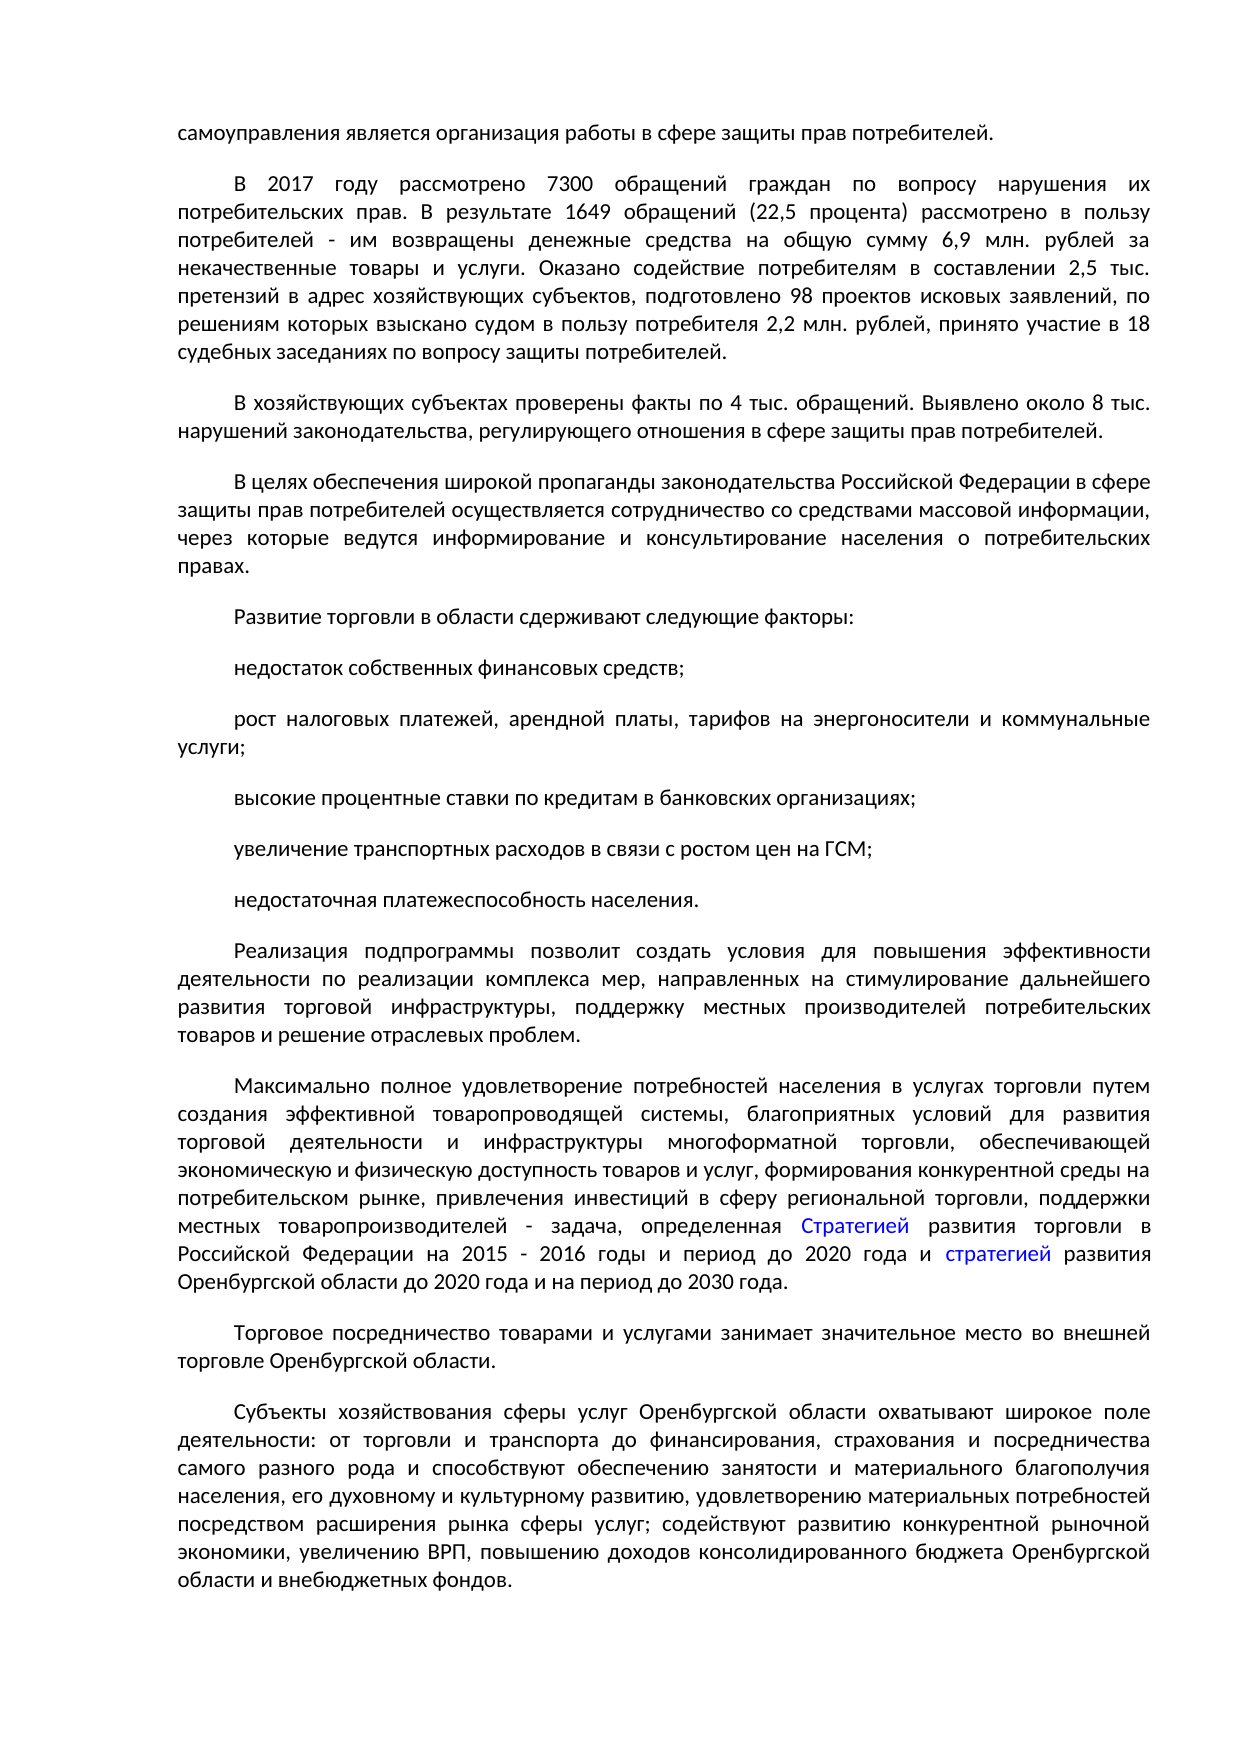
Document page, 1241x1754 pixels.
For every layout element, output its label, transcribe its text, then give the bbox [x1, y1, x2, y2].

text Реализация подпрограммы позволит создать условия для повышения эффективности деятельности по реализации комплекса мер, направленных на стимулирование дальнейшего развития торговой инфраструктуры, поддержку местных производителей потребительских товаров и решение отраслевых проблем. [177, 936, 1152, 1048]
text высокие процентные ставки по кредитам в банковских организациях; [177, 783, 1152, 811]
text увеличение транспортных расходов в связи с ростом цен на ГСМ; [177, 834, 1152, 862]
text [177, 118, 1152, 146]
text В хозяйствующих субъектах проверены факты по 4 тыс. обращений. Выявлено около 8 тыс. нарушений законодательства, регулирующего отношения в сфере защиты прав потребителей. [177, 388, 1152, 444]
text В 2017 году рассмотрено 7300 обращений граждан по вопросу нарушения их потребительских прав. В результате 1649 обращений (22,5 процента) рассмотрено в пользу потребителей - им возвращены денежные средства на общую сумму 6,9 млн. рублей за некачественные товары и услуги. Оказано содействие потребителям в составлении 2,5 тыс. претензий в адрес хозяйствующих субъектов, подготовлено 98 проектов исковых заявлений, по решениям которых взыскано судом в пользу потребителя 2,2 млн. рублей, принято участие в 18 судебных заседаниях по вопросу защиты потребителей. [177, 169, 1152, 365]
text недостаточная платежеспособность населения. [177, 885, 1152, 913]
text Развитие торговли в области сдерживают следующие факторы: [177, 602, 1152, 630]
text Субъекты хозяйствования сферы услуг Оренбургской области охватывают широкое поле деятельности: от торговли и транспорта до финансирования, страхования и посредничества самого разного рода и способствуют обеспечению занятости и материального благополучия населения, его духовному и культурному развитию, удовлетворению материальных потребностей посредством расширения рынка сферы услуг; содействуют развитию конкурентной рыночной экономики, увеличению ВРП, повышению доходов консолидированного бюджета Оренбургской области и внебюджетных фондов. [177, 1397, 1152, 1593]
text рост налоговых платежей, арендной платы, тарифов на энергоносители и коммунальные услуги; [177, 704, 1152, 760]
text Торговое посредничество товарами и услугами занимает значительное место во внешней торговле Оренбургской области. [177, 1318, 1152, 1374]
text Максимально полное удовлетворение потребностей населения в услугах торговли путем создания эффективной товаропроводящей системы, благоприятных условий для развития торговой деятельности и инфраструктуры многоформатной торговли, обеспечивающей экономическую и физическую доступность товаров и услуг, формирования конкурентной среды на потребительском рынке, привлечения инвестиций в сферу региональной торговли, поддержки местных товаропроизводителей - задача, определенная Стратегией развития торговли в Российской Федерации на 2015 - 2016 годы и период до 2020 года и стратегией развития Оренбургской области до 2020 года и на период до 2030 года. [177, 1071, 1152, 1295]
text В целях обеспечения широкой пропаганды законодательства Российской Федерации в сфере защиты прав потребителей осуществляется сотрудничество со средствами массовой информации, через которые ведутся информирование и консультирование населения о потребительских правах. [177, 467, 1152, 579]
text недостаток собственных финансовых средств; [177, 653, 1152, 681]
